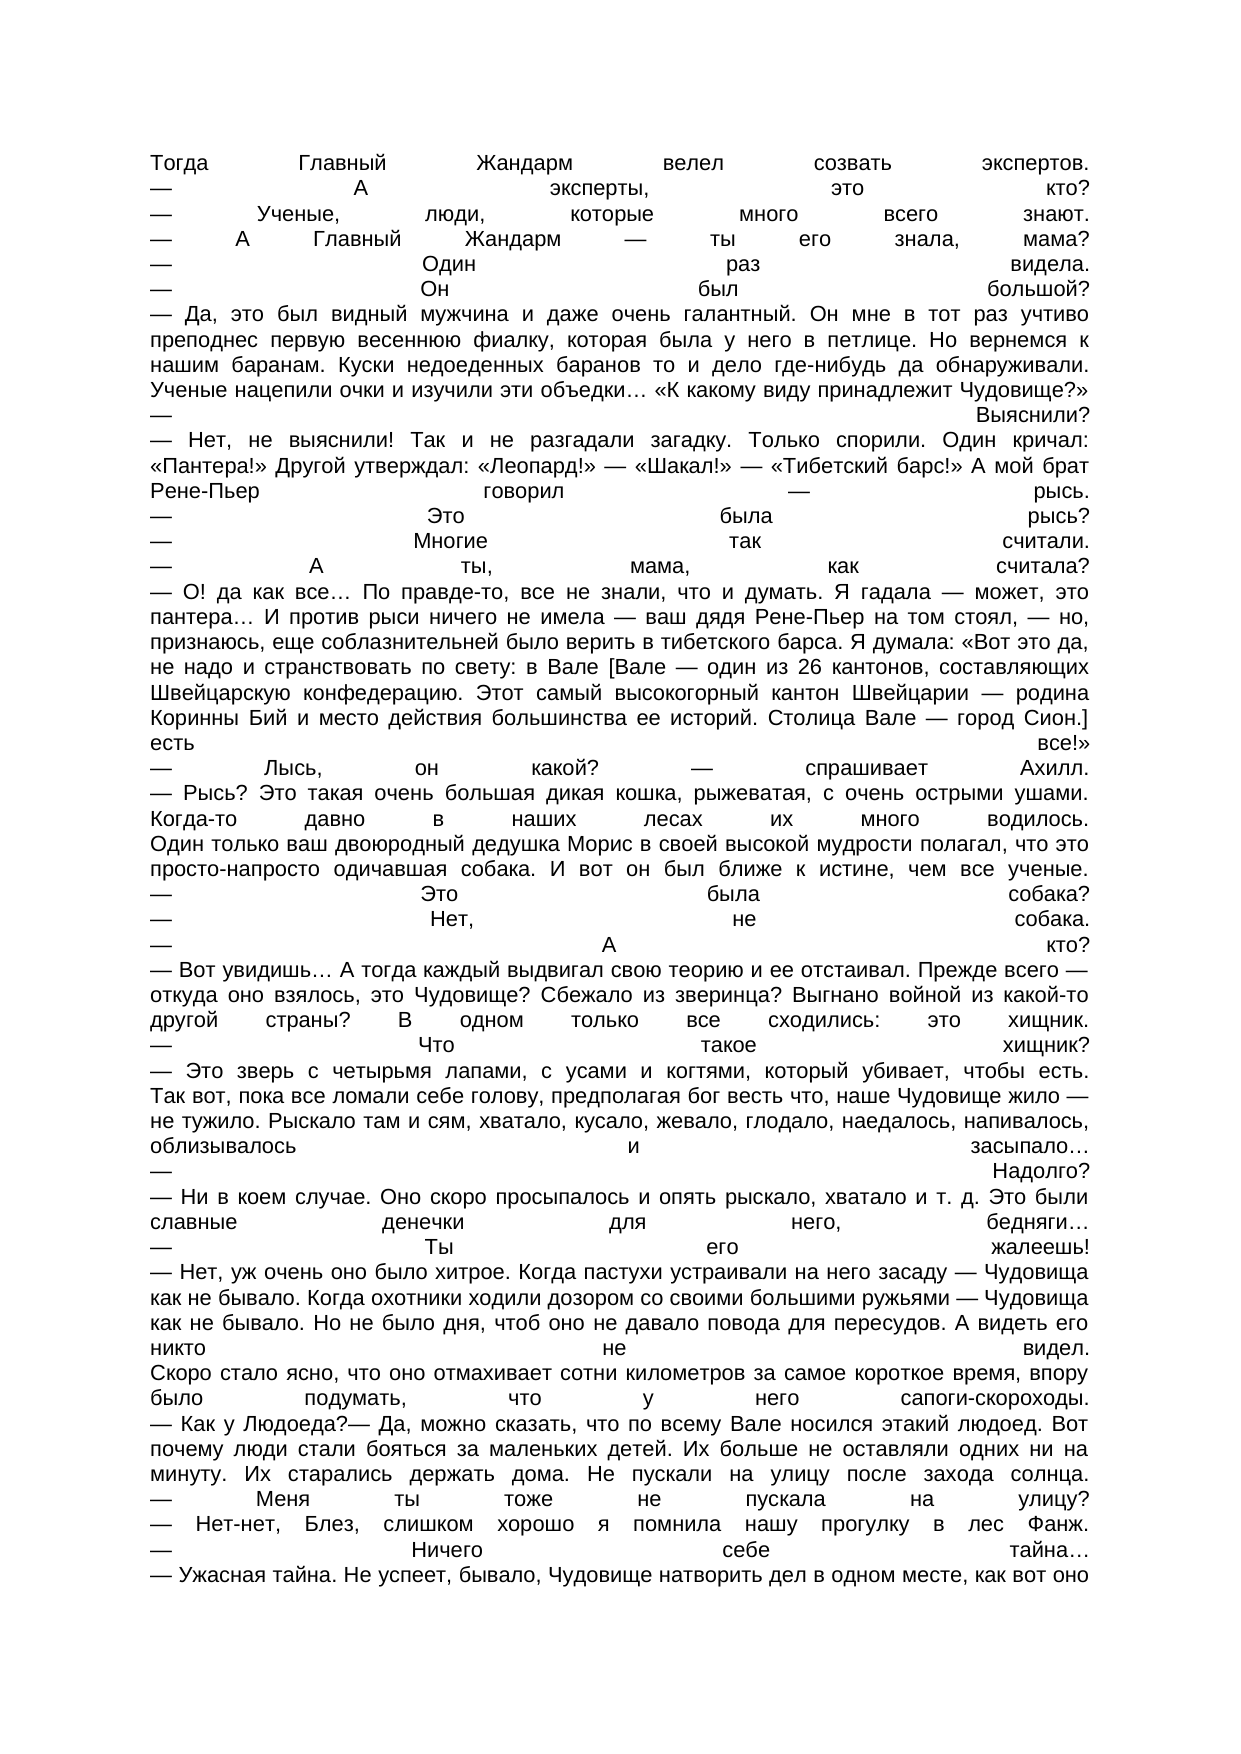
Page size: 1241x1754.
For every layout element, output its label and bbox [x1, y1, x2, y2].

text [150, 150, 1090, 1587]
